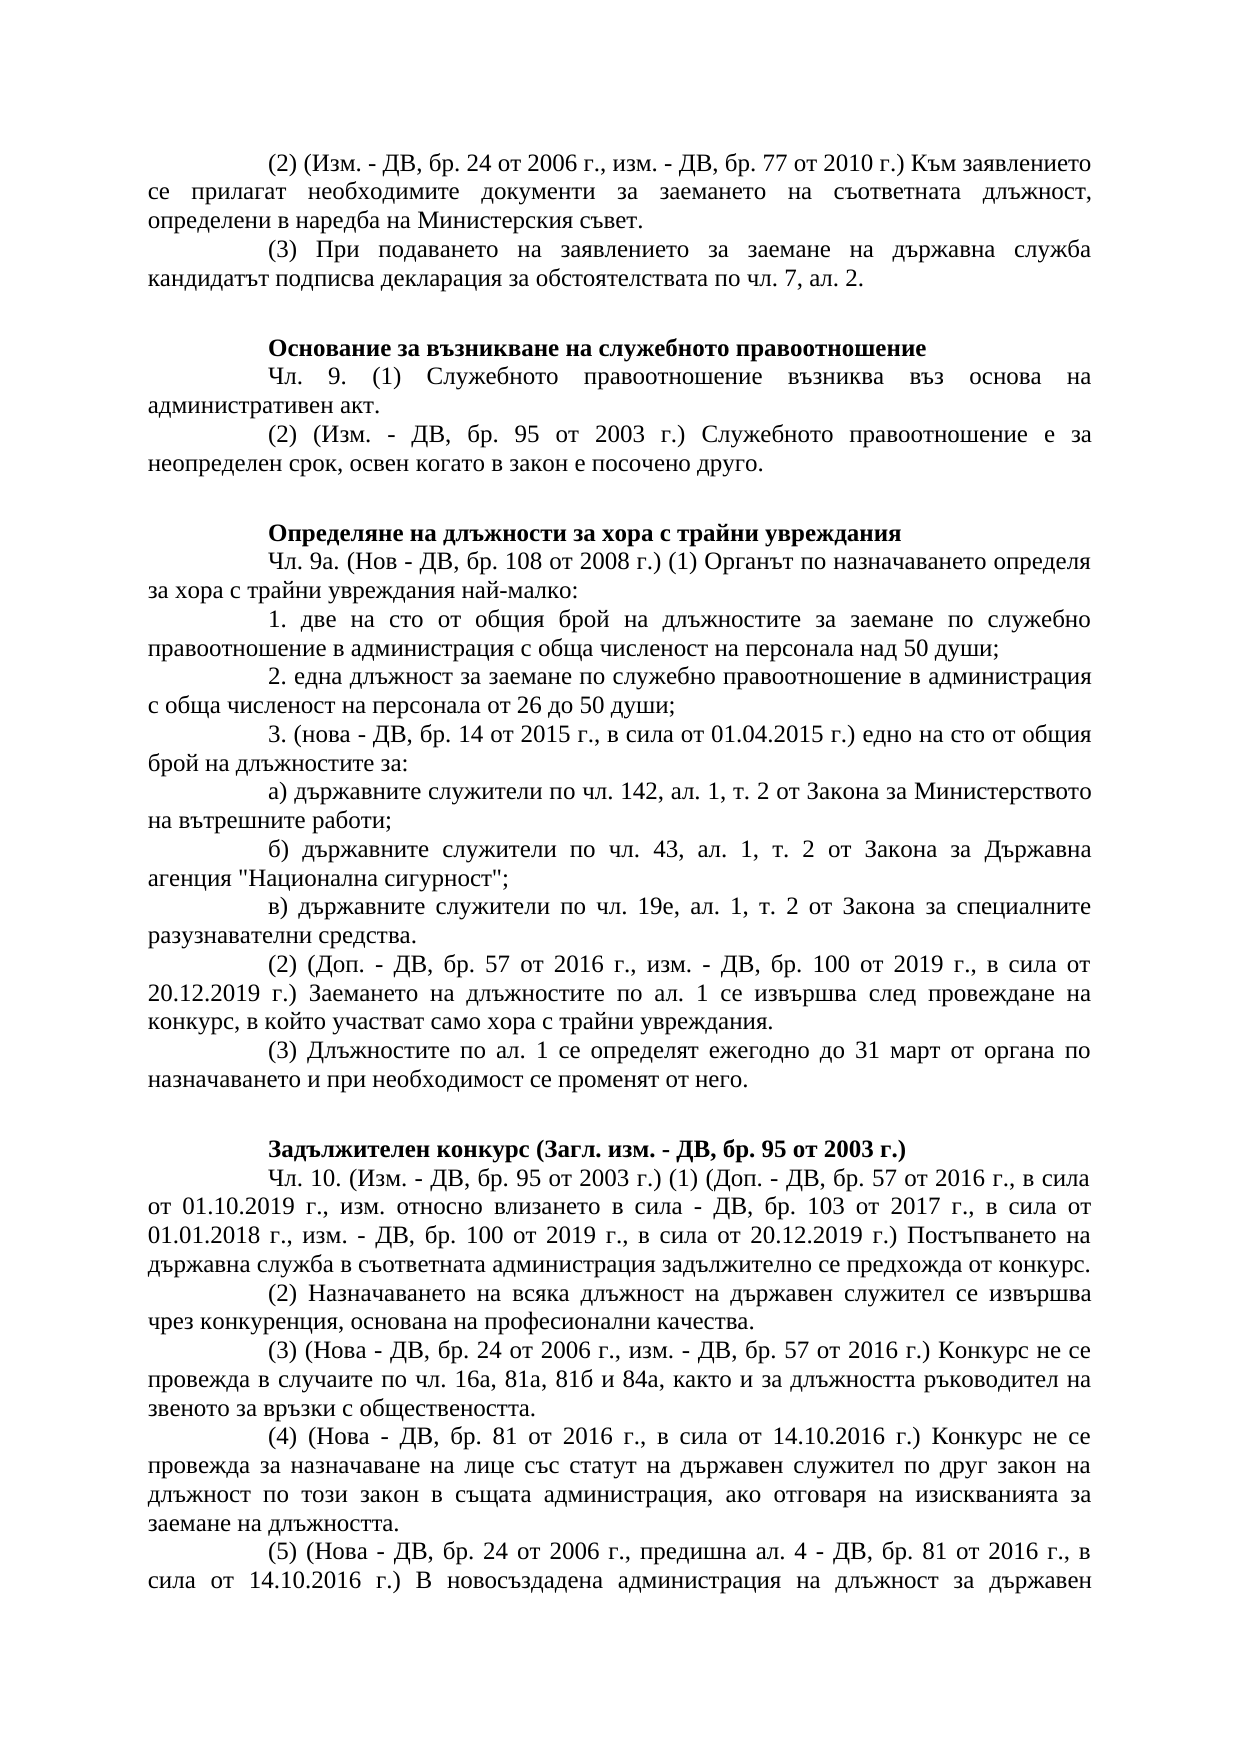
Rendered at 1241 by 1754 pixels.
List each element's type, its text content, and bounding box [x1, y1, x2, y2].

text (2) (Доп. - ДВ, бр. 57 от 2016 г., изм. - ДВ, бр. 100 от 2019 г., в сила от 20.12.2019 г.) Заемането на длъжностите по ал. 1 се извършва след провеждане на конкурс, в който участват само хора с трайни увреждания. [148, 949, 1093, 1035]
text 3. (нова - ДВ, бр. 14 от 2015 г., в сила от 01.04.2015 г.) едно на сто от общия брой на длъжностите за: [148, 719, 1093, 776]
text в) държавните служители по чл. 19е, ал. 1, т. 2 от Закона за специалните разузнавателни средства. [148, 891, 1093, 949]
text (2) (Изм. - ДВ, бр. 24 от 2006 г., изм. - ДВ, бр. 77 от 2010 г.) Към заявлението се прилагат необходимите документи за заемането на съответната длъжност, определени в наредба на Министерския съвет. [148, 148, 1093, 234]
text (4) (Нова - ДВ, бр. 81 от 2016 г., в сила от 14.10.2016 г.) Конкурс не се провежда за назначаване на лице със статут на държавен служител по друг закон на длъжност по този закон в същата администрация, ако отговаря на изискванията за заемане на длъжността. [148, 1421, 1093, 1536]
text (2) Назначаването на всяка длъжност на държавен служител се извършва чрез конкуренция, основана на професионални качества. [148, 1278, 1093, 1335]
text Задължителен конкурс (Загл. изм. - ДВ, бр. 95 от 2003 г.) [148, 1134, 1093, 1163]
text Основание за възникване на служебното правоотношение [148, 333, 1093, 361]
text б) държавните служители по чл. 43, ал. 1, т. 2 от Закона за Държавна агенция "Национална сигурност"; [148, 834, 1093, 891]
text (3) (Нова - ДВ, бр. 24 от 2006 г., изм. - ДВ, бр. 57 от 2016 г.) Конкурс не се провежда в случаите по чл. 16а, 81а, 81б и 84а, както и за длъжността ръководител на звеното за връзки с обществеността. [148, 1335, 1093, 1421]
text 2. една длъжност за заемане по служебно правоотношение в администрация с обща численост на персонала от 26 до 50 души; [148, 661, 1093, 719]
text Чл. 10. (Изм. - ДВ, бр. 95 от 2003 г.) (1) (Доп. - ДВ, бр. 57 от 2016 г., в сила от 01.10.2019 г., изм. относно влизането в сила - ДВ, бр. 103 от 2017 г., в сила от 01.01.2018 г., изм. - ДВ, бр. 100 от 2019 г., в сила от 20.12.2019 г.) Постъпването на държавна служба в съответната администрация задължително се предхожда от конкурс. [148, 1163, 1093, 1278]
text (3) Длъжностите по ал. 1 се определят ежегодно до 31 март от органа по назначаването и при необходимост се променят от него. [148, 1035, 1093, 1093]
text (2) (Изм. - ДВ, бр. 95 от 2003 г.) Служебното правоотношение е за неопределен срок, освен когато в закон е посочено друго. [148, 419, 1093, 476]
text Чл. 9. (1) Служебното правоотношение възниква въз основа на административен акт. [148, 361, 1093, 419]
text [148, 1536, 1093, 1594]
text 1. две на сто от общия брой на длъжностите за заемане по служебно правоотношение в администрация с обща численост на персонала над 50 души; [148, 604, 1093, 661]
text а) държавните служители по чл. 142, ал. 1, т. 2 от Закона за Министерството на вътрешните работи; [148, 776, 1093, 834]
text (3) При подаването на заявлението за заемане на държавна служба кандидатът подписва декларация за обстоятелствата по чл. 7, ал. 2. [148, 234, 1093, 291]
text Определяне на длъжности за хора с трайни увреждания [148, 518, 1093, 546]
text Чл. 9а. (Нов - ДВ, бр. 108 от 2008 г.) (1) Органът по назначаването определя за хора с трайни увреждания най-малко: [148, 546, 1093, 604]
